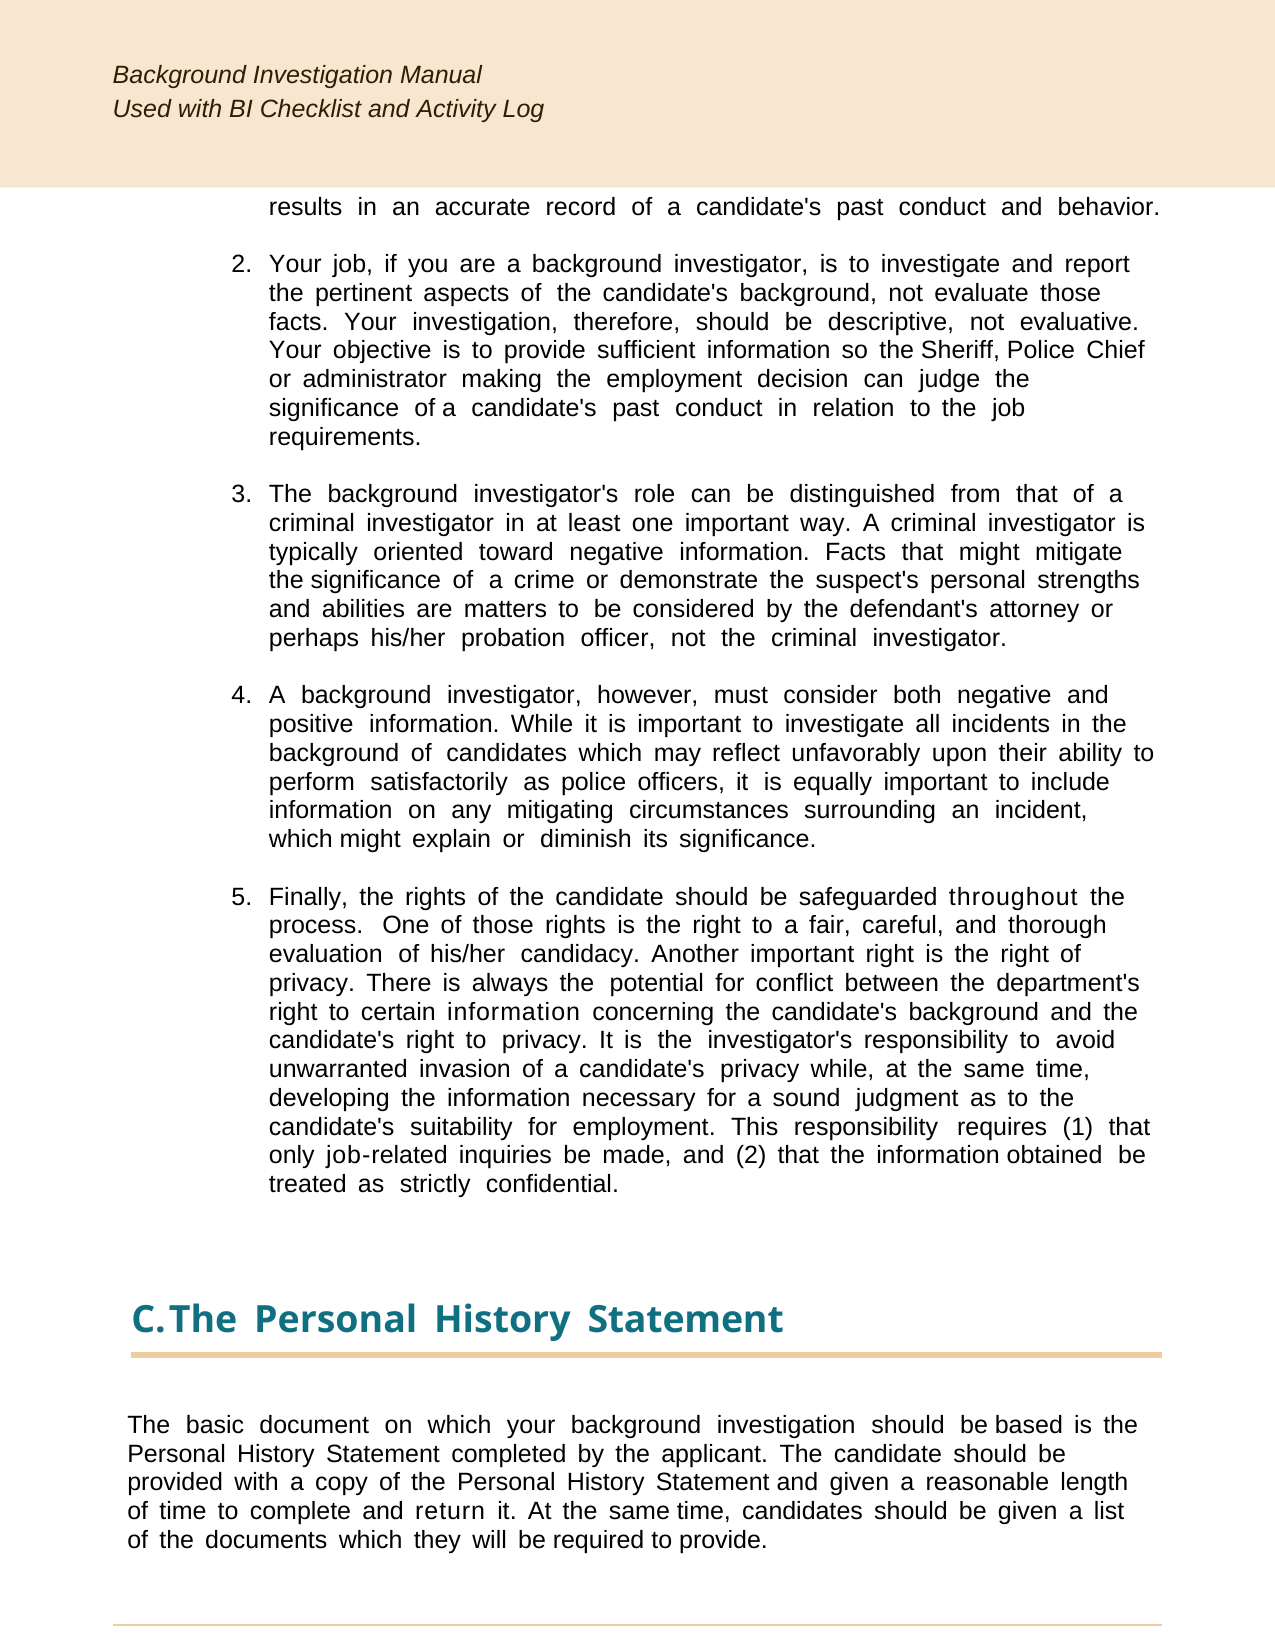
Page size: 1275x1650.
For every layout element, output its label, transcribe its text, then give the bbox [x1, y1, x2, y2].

text The basic document on which your background investigation should be based is the Personal History Statement completed by the applicant. The candidate should be provided with a copy of the Personal History Statement and given a reasonable length of time to complete and return it. At the same time, candidates should be given a list of the documents which they will be required to provide. [127, 1410, 1144, 1554]
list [231, 191, 1162, 220]
subtitle The Personal History Statement [131, 1293, 1162, 1352]
list A background investigator, however, must consider both negative and positive information. While it is important to investigate all incidents in the background of candidates which may reflect unfavorably upon their ability to perform satisfactorily as police officers, it is equally important to include information on any mitigating circumstances surrounding an incident, which might explain or diminish its significance. [231, 680, 1162, 853]
list The background investigator's role can be distinguished from that of a criminal investigator in at least one important way. A criminal investigator is typically oriented toward negative information. Facts that might mitigate the significance of a crime or demonstrate the suspect's personal strengths and abilities are matters to be considered by the defendant's attorney or perhaps his/her probation officer, not the criminal investigator. [231, 479, 1162, 651]
list Finally, the rights of the candidate should be safeguarded throughout the process. One of those rights is the right to a fair, careful, and thorough evaluation of his/her candidacy. Another important right is the right of privacy. There is always the potential for conflict between the department's right to certain information concerning the candidate's background and the candidate's right to privacy. It is the investigator's responsibility to avoid unwarranted invasion of a candidate's privacy while, at the same time, developing the information necessary for a sound judgment as to the candidate's suitability for employment. This responsibility requires (1) that only job-related inquiries be made, and (2) that the information obtained be treated as strictly confidential. [231, 881, 1162, 1198]
list Your job, if you are a background investigator, is to investigate and report the pertinent aspects of the candidate's background, not evaluate those facts. Your investigation, therefore, should be descriptive, not evaluative. Your objective is to provide sufficient information so the Sheriff, Police Chief or administrator making the employment decision can judge the significance of a candidate's past conduct in relation to the job requirements. [231, 249, 1162, 450]
